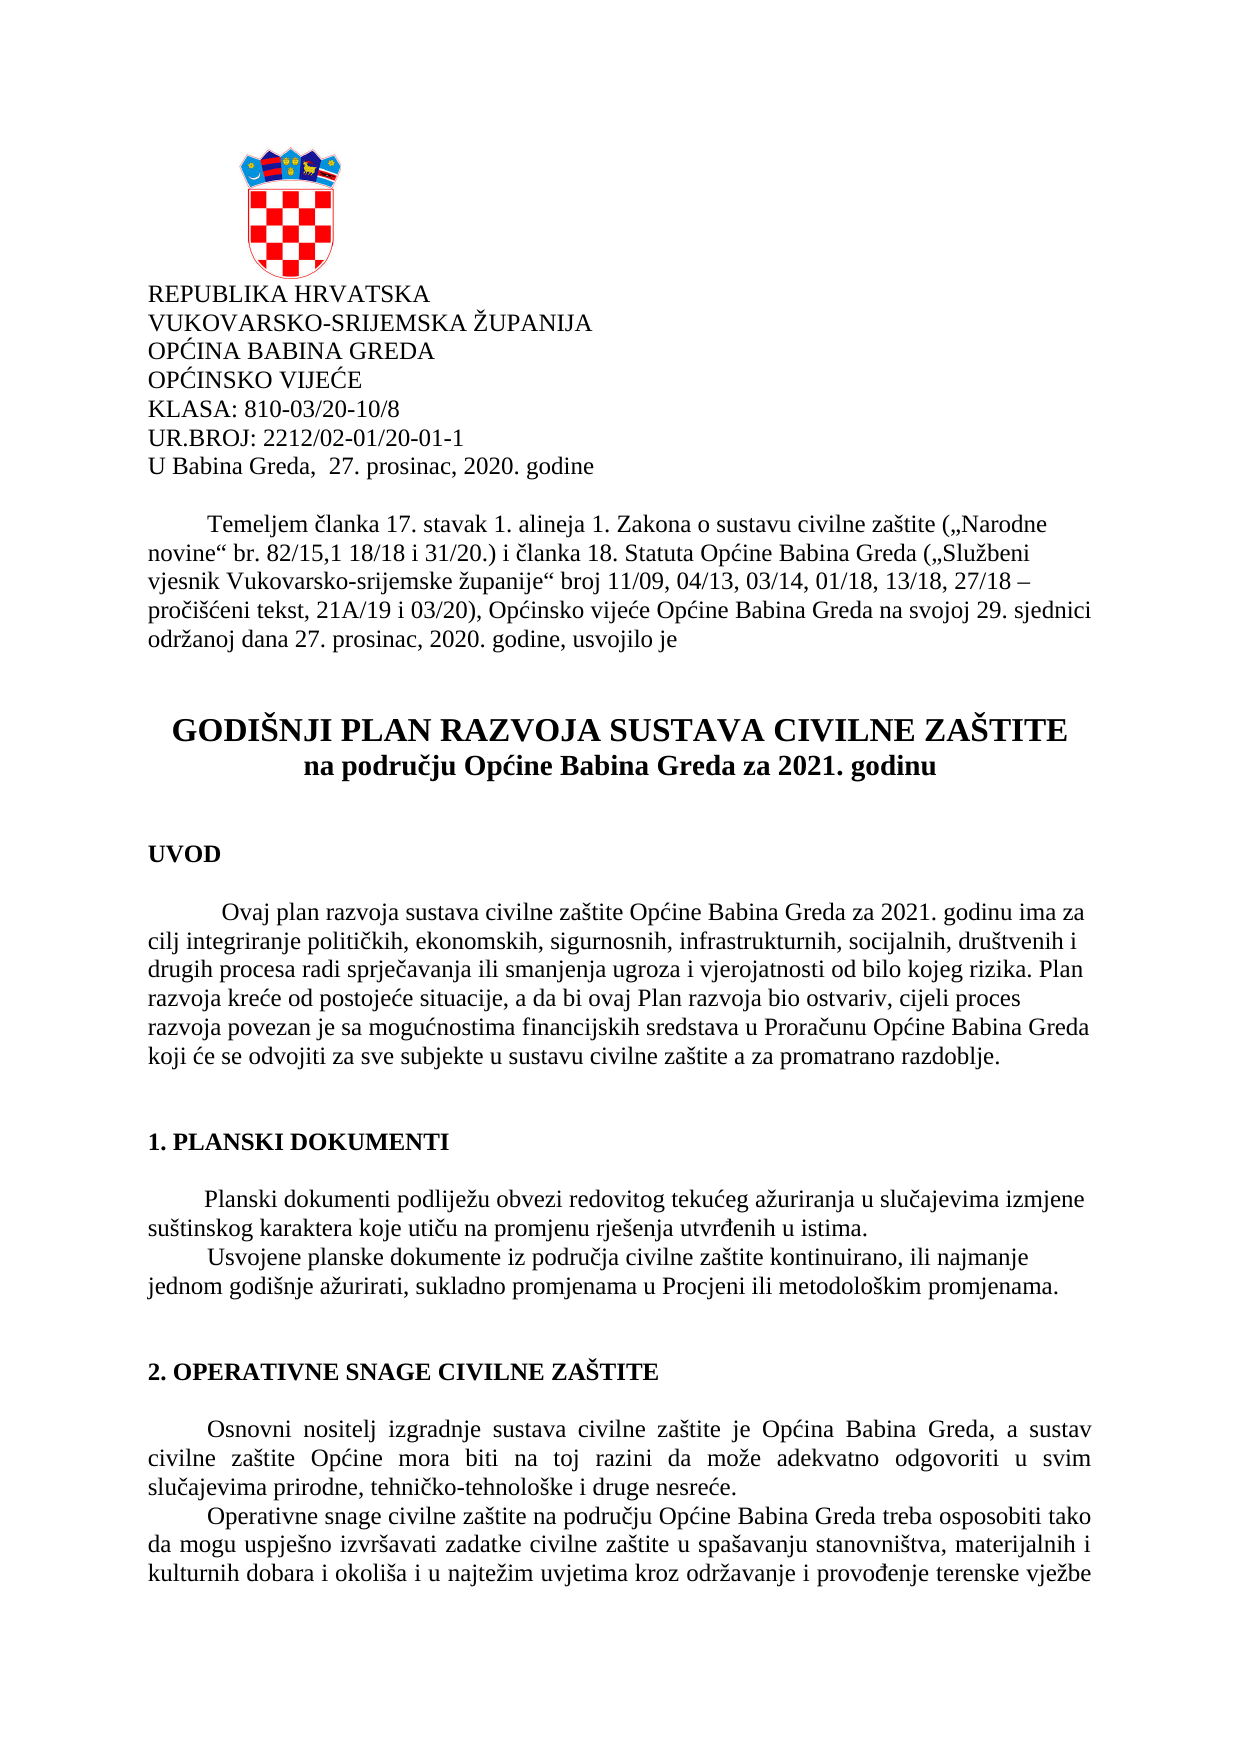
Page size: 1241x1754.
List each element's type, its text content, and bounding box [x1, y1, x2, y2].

text Usvojene planske dokumente iz područja civilne zaštite kontinuirano, ili najmanje jednom godišnje ažurirati, sukladno promjenama u Procjeni ili metodološkim promjenama. [148, 1242, 1092, 1299]
text UVOD [148, 839, 1092, 868]
text Planski dokumenti podliježu obvezi redovitog tekućeg ažuriranja u slučajevima izmjene suštinskog karaktera koje utiču na promjenu rješenja utvrđenih u istima. [148, 1184, 1092, 1242]
text Ovaj plan razvoja sustava civilne zaštite Općine Babina Greda za 2021. godinu ima za cilj integriranje političkih, ekonomskih, sigurnosnih, infrastrukturnih, socijalnih, društvenih i drugih procesa radi sprječavanja ili smanjenja ugroza i vjerojatnosti od bilo kojeg rizika. Plan razvoja kreće od postojeće situacije, a da bi ovaj Plan razvoja bio ostvariv, cijeli proces razvoja povezan je sa mogućnostima financijskih sredstava u Proračunu Općine Babina Greda koji će se odvojiti za sve subjekte u sustavu civilne zaštite a za promatrano razdoblje. [148, 897, 1092, 1069]
text GODIŠNJI PLAN RAZVOJA SUSTAVA CIVILNE ZAŠTITE [148, 710, 1092, 748]
text OPĆINSKO VIJEĆE [148, 365, 1092, 394]
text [148, 1501, 1092, 1587]
text VUKOVARSKO-SRIJEMSKA ŽUPANIJA [148, 308, 1092, 336]
picture [239, 147, 341, 279]
text Osnovni nositelj izgradnje sustava civilne zaštite je Općina Babina Greda, a sustav civilne zaštite Općine mora biti na toj razini da može adekvatno odgovoriti u svim slučajevima prirodne, tehničko-tehnološke i druge nesreće. [148, 1414, 1092, 1501]
text 1. PLANSKI DOKUMENTI [148, 1127, 1092, 1156]
text KLASA: 810-03/20-10/8 [148, 394, 1092, 423]
text Temeljem članka 17. stavak 1. alineja 1. Zakona o sustavu civilne zaštite („Narodne novine“ br. 82/15,1 18/18 i 31/20.) i članka 18. Statuta Općine Babina Greda („Službeni vjesnik Vukovarsko-srijemske županije“ broj 11/09, 04/13, 03/14, 01/18, 13/18, 27/18 – pročišćeni tekst, 21A/19 i 03/20), Općinsko vijeće Općine Babina Greda na svojoj 29. sjednici održanoj dana 27. prosinac, 2020. godine, usvojilo je [148, 509, 1092, 653]
text 2. OPERATIVNE SNAGE CIVILNE ZAŠTITE [148, 1357, 1092, 1386]
text U Babina Greda, 27. prosinac, 2020. godine [148, 451, 1092, 480]
text OPĆINA BABINA GREDA [148, 336, 1092, 365]
text UR.BROJ: 2212/02-01/20-01-1 [148, 423, 1092, 451]
text REPUBLIKA HRVATSKA [148, 279, 1092, 308]
text na području Općine Babina Greda za 2021. godinu [148, 748, 1092, 782]
